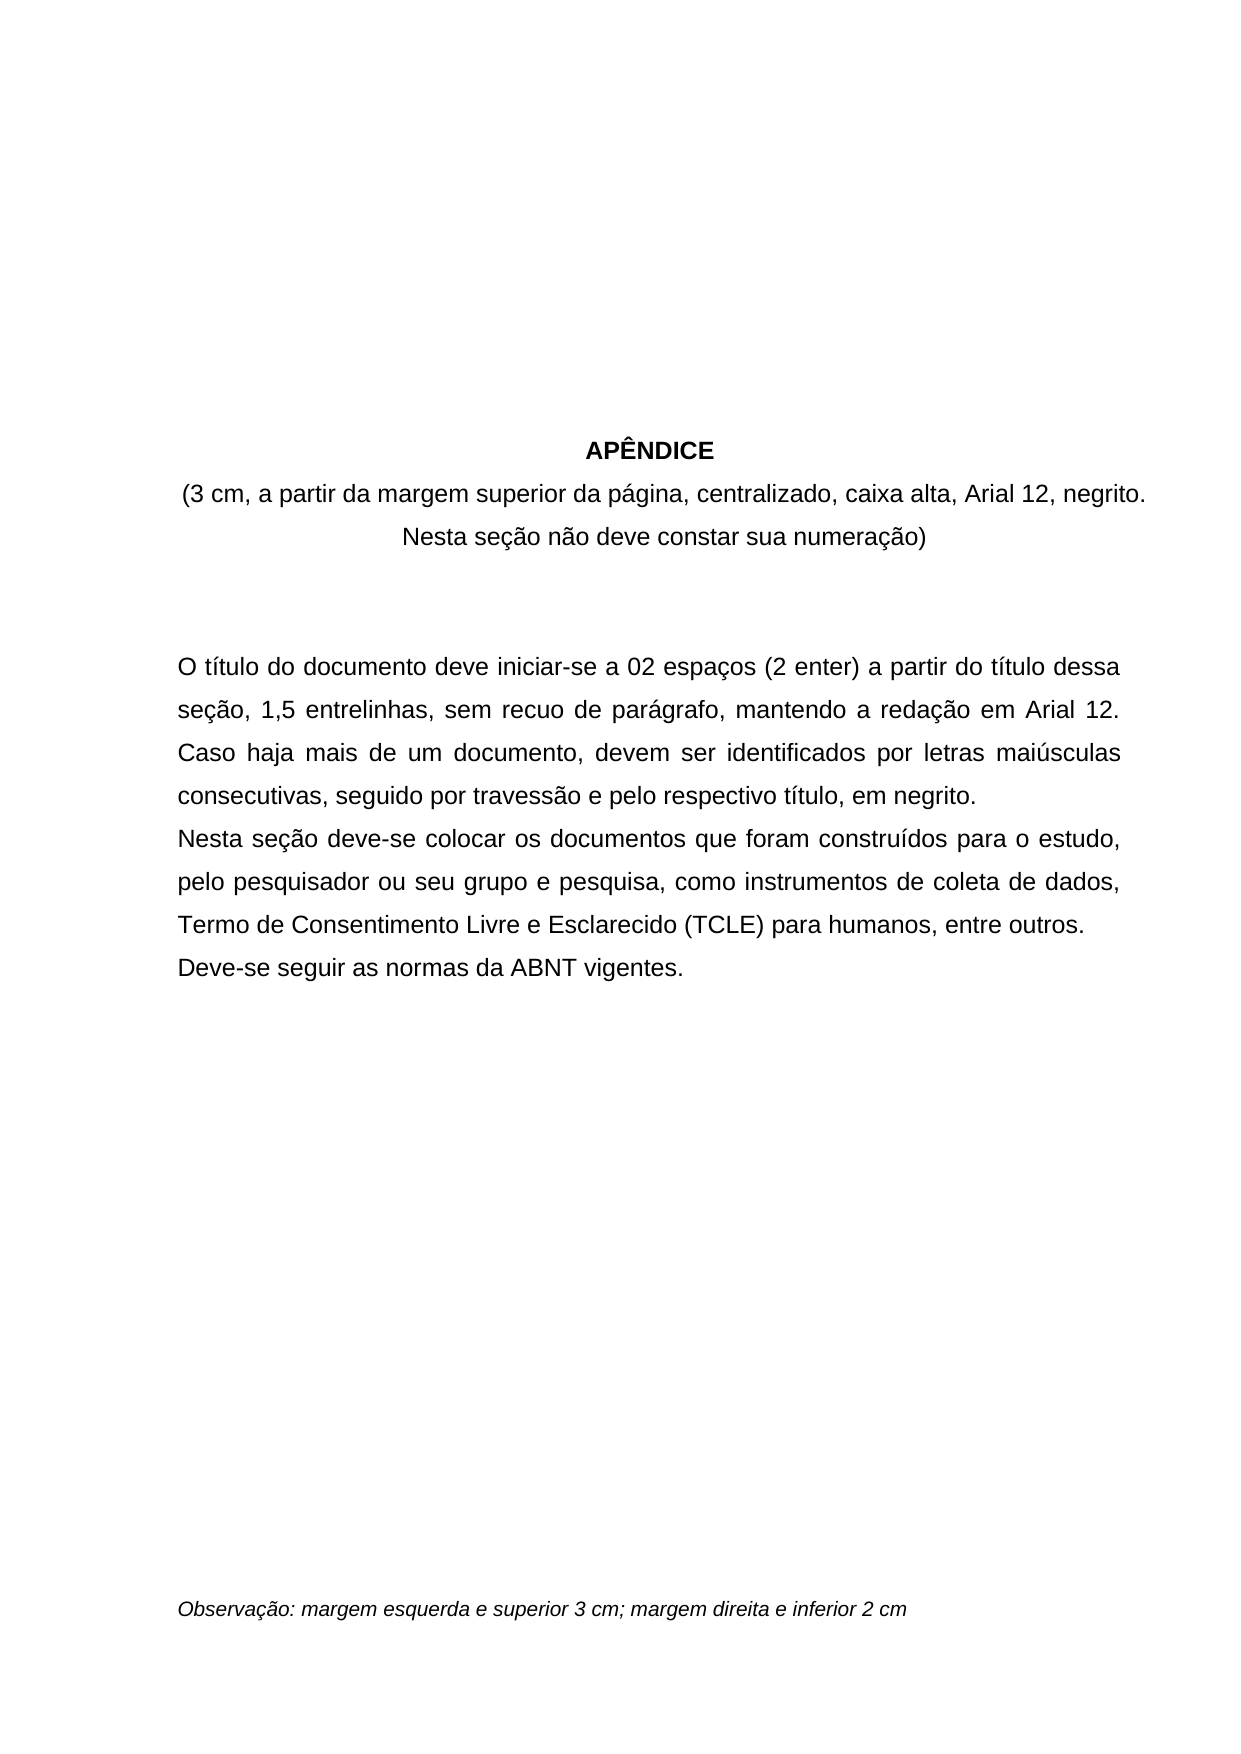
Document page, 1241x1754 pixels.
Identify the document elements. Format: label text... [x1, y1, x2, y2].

text O título do documento deve iniciar-se a 02 espaços (2 enter) a partir do título dessa seção, 1,5 entrelinhas, sem recuo de parágrafo, mantendo a redação em Arial 12. Caso haja mais de um documento, devem ser identificados por letras maiúsculas consecutivas, seguido por travessão e pelo respectivo título, em negrito. [177, 652, 1122, 810]
text APÊNDICE [177, 436, 1122, 465]
text Deve-se seguir as normas da ABNT vigentes. [177, 953, 1122, 982]
text Nesta seção deve-se colocar os documentos que foram construídos para o estudo, pelo pesquisador ou seu grupo e pesquisa, como instrumentos de coleta de dados, Termo de Consentimento Livre e Esclarecido (TCLE) para humanos, entre outros. [177, 824, 1122, 939]
text (3 cm, a partir da margem superior da página, centralizado, caixa alta, Arial 12, negrito. Nesta seção não deve constar sua numeração) [177, 479, 1152, 551]
